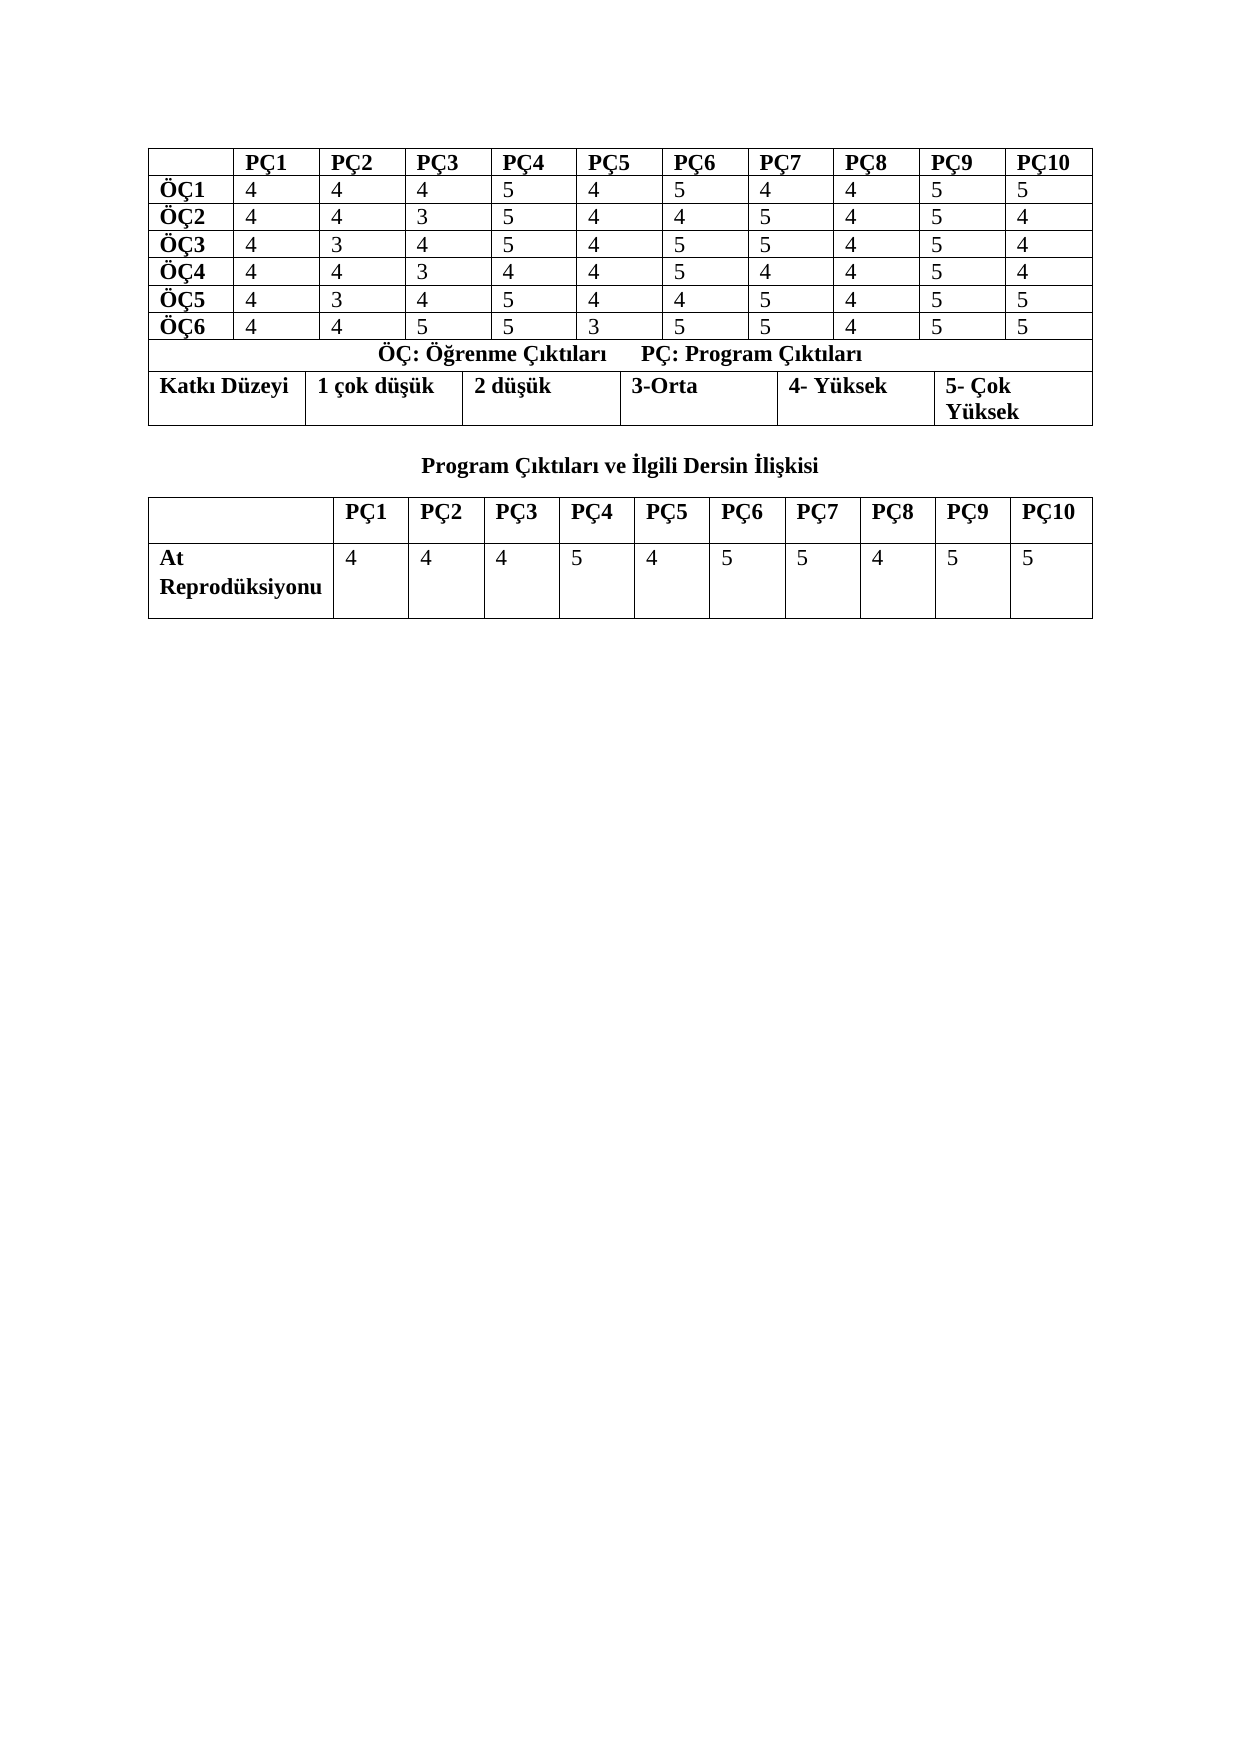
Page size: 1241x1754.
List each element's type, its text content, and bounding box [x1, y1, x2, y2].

table_cell 4 [234, 176, 319, 202]
table_cell 5 [1006, 286, 1092, 312]
table_cell 4 [334, 544, 408, 618]
table_header PÇ6 [710, 498, 785, 543]
table_cell [149, 149, 233, 175]
table_header [149, 498, 333, 543]
table_cell 4 [861, 544, 935, 618]
table_cell 4 [1006, 231, 1092, 257]
table_cell 4 [234, 313, 319, 339]
table_cell 3 [320, 231, 405, 257]
table_cell 4 [834, 313, 919, 339]
table_cell PÇ2 [320, 149, 405, 175]
table_cell 5 [492, 286, 576, 312]
table_cell 4 [320, 204, 405, 230]
table_cell PÇ1 [234, 149, 319, 175]
table_cell 5 [492, 204, 576, 230]
table_cell 3 [320, 286, 405, 312]
table_cell 5 [749, 313, 833, 339]
table_cell 4 [577, 204, 662, 230]
table_cell PÇ4 [492, 149, 576, 175]
table_cell 3 [406, 204, 491, 230]
table_cell ÖÇ3 [149, 231, 233, 257]
table_cell 4 [234, 258, 319, 284]
table_header PÇ9 [936, 498, 1010, 543]
table_cell 5 [663, 231, 748, 257]
table_cell ÖÇ5 [149, 286, 233, 312]
table_cell 5 [710, 544, 785, 618]
text Program Çıktıları ve İlgili Dersin İlişkisi [148, 452, 1093, 478]
table_cell 4 [1006, 258, 1092, 284]
table_cell 4 [234, 286, 319, 312]
table_cell 4 [577, 258, 662, 284]
table_cell PÇ3 [406, 149, 491, 175]
table_cell 4 [406, 286, 491, 312]
table_cell 4 [406, 231, 491, 257]
table_cell 1 çok düşük [306, 372, 462, 424]
table_cell 4 [577, 176, 662, 202]
table_cell 5 [920, 286, 1005, 312]
table_cell 4 [834, 176, 919, 202]
table_cell 4 [577, 231, 662, 257]
table_cell 4 [834, 231, 919, 257]
table_cell 4 [485, 544, 559, 618]
table_cell 5 [1006, 313, 1092, 339]
table_cell 4 [834, 204, 919, 230]
table_cell 5 [749, 204, 833, 230]
table_cell PÇ10 [1006, 149, 1092, 175]
table_header PÇ7 [786, 498, 860, 543]
table_header PÇ1 [334, 498, 408, 543]
table_cell 5 [663, 313, 748, 339]
table_header PÇ2 [409, 498, 484, 543]
table_header PÇ10 [1011, 498, 1092, 543]
table_cell 5 [1011, 544, 1092, 618]
table_cell 5 [920, 231, 1005, 257]
table_cell PÇ7 [749, 149, 833, 175]
table_cell 5 [492, 176, 576, 202]
table_cell 4 [234, 204, 319, 230]
table_cell 5 [492, 231, 576, 257]
table_cell ÖÇ2 [149, 204, 233, 230]
table_cell PÇ5 [577, 149, 662, 175]
table_cell 4 [406, 176, 491, 202]
table_cell PÇ8 [834, 149, 919, 175]
table_cell ÖÇ1 [149, 176, 233, 202]
table_cell 4 [320, 313, 405, 339]
table_cell 4 [1006, 204, 1092, 230]
table_cell 4 [834, 286, 919, 312]
table_cell 5 [920, 204, 1005, 230]
table_cell 5 [560, 544, 634, 618]
table_cell Katkı Düzeyi [149, 372, 305, 424]
table_cell 3 [577, 313, 662, 339]
table_cell 4 [492, 258, 576, 284]
table_header PÇ3 [485, 498, 559, 543]
table_cell 2 düşük [463, 372, 620, 424]
table_header PÇ4 [560, 498, 634, 543]
table_cell 3-Orta [621, 372, 777, 424]
table_cell 4 [577, 286, 662, 312]
table_header PÇ8 [861, 498, 935, 543]
table_cell 5 [406, 313, 491, 339]
table_cell PÇ6 [663, 149, 748, 175]
table_cell 5 [663, 258, 748, 284]
table_header PÇ5 [635, 498, 709, 543]
table_cell 4 [320, 176, 405, 202]
table_cell 5 [920, 176, 1005, 202]
table_cell PÇ9 [920, 149, 1005, 175]
table_cell 4 [409, 544, 484, 618]
table_cell ÖÇ6 [149, 313, 233, 339]
table_cell 4 [234, 231, 319, 257]
table_cell 5 [663, 176, 748, 202]
table_cell At Reprodüksiyonu [149, 544, 333, 618]
table_cell 5 [786, 544, 860, 618]
table_cell 5 [1006, 176, 1092, 202]
table_cell 4 [320, 258, 405, 284]
table_cell 4 [663, 286, 748, 312]
table_cell 4 [749, 176, 833, 202]
table_cell 4 [663, 204, 748, 230]
table_cell 5 [749, 286, 833, 312]
table_cell 3 [406, 258, 491, 284]
table_cell ÖÇ: Öğrenme Çıktıları PÇ: Program Çıktıları [149, 340, 1092, 371]
table_cell 4- Yüksek [778, 372, 934, 424]
table_cell 5 [936, 544, 1010, 618]
table_cell 5 [492, 313, 576, 339]
table_cell 5- Çok Yüksek [935, 372, 1092, 424]
table_cell 5 [749, 231, 833, 257]
table_cell ÖÇ4 [149, 258, 233, 284]
table_cell 4 [834, 258, 919, 284]
table_cell 5 [920, 258, 1005, 284]
table_cell 5 [920, 313, 1005, 339]
table_cell 4 [749, 258, 833, 284]
table_cell 4 [635, 544, 709, 618]
